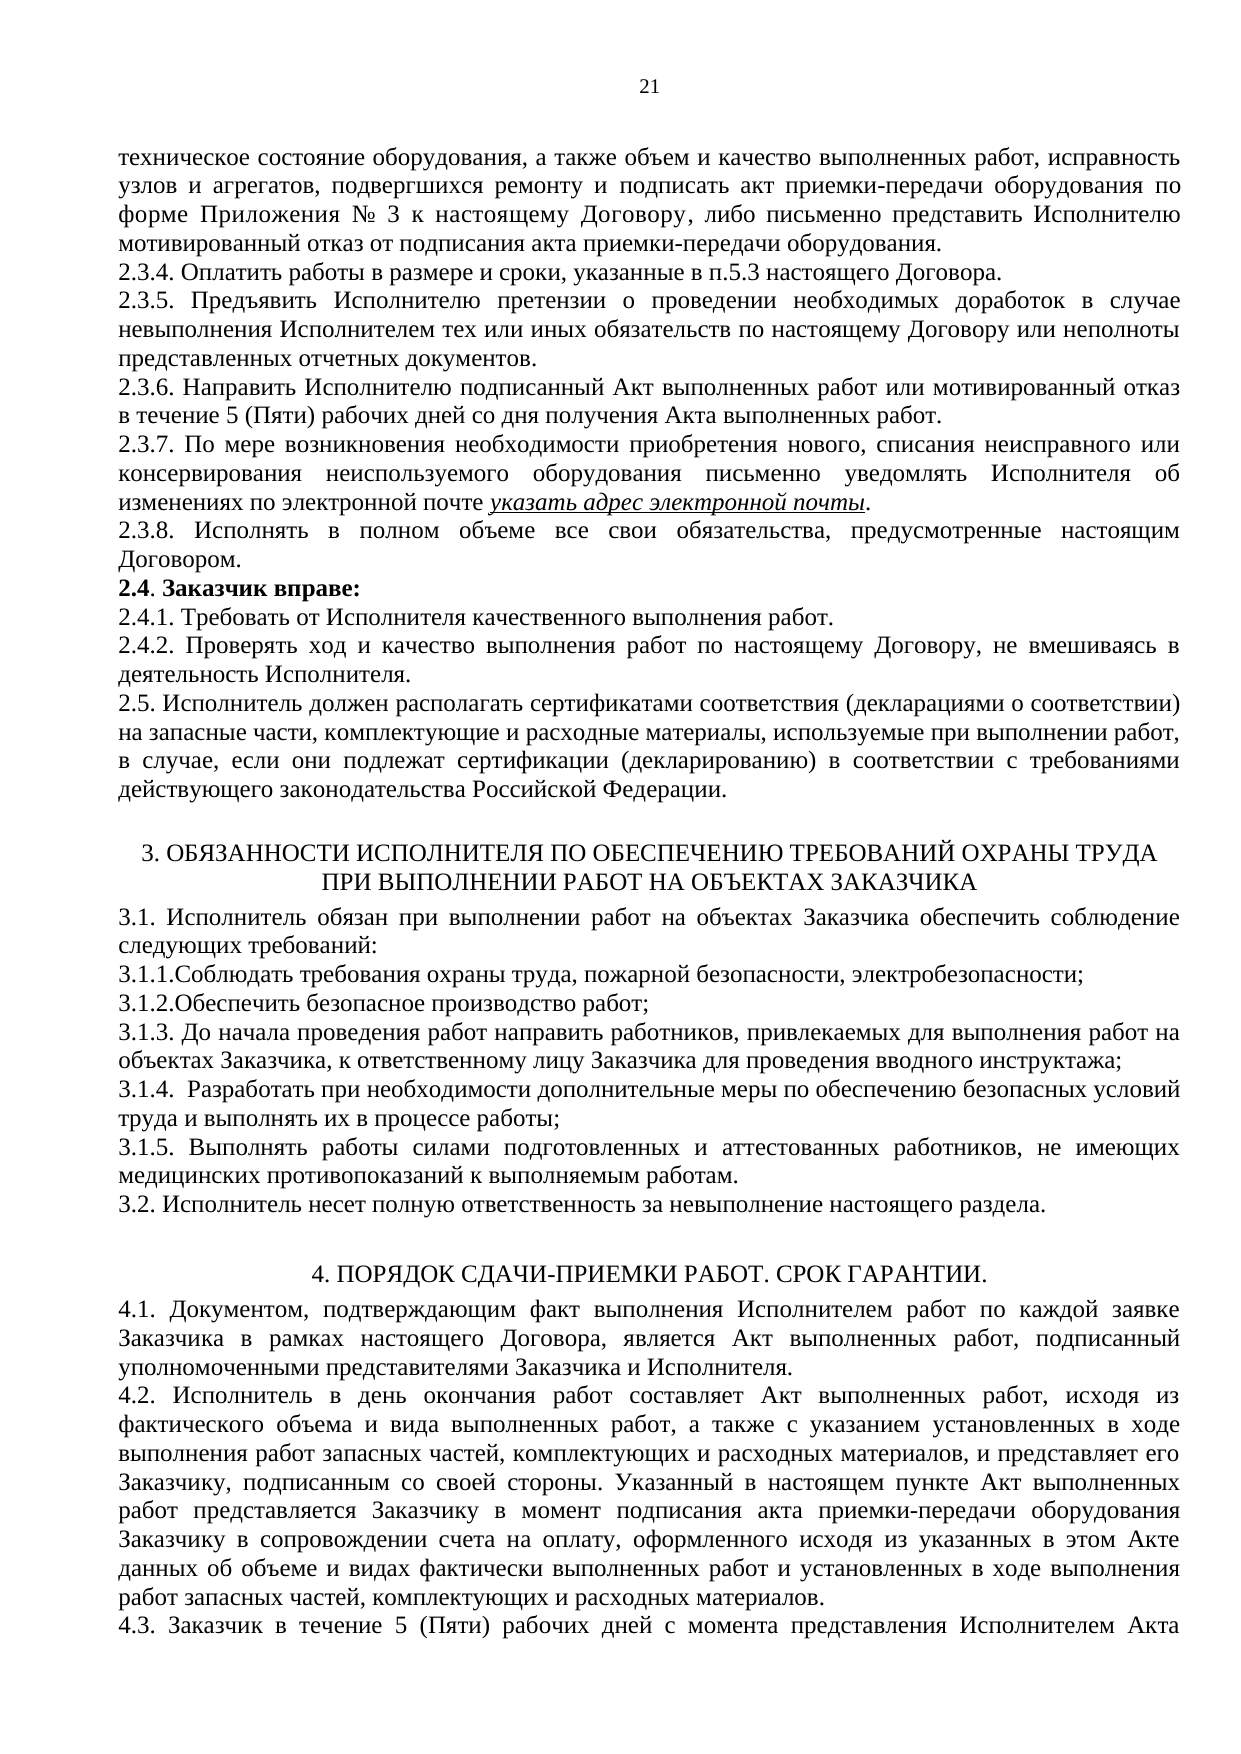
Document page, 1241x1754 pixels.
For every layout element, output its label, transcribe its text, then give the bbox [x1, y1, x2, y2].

text 3.1.3. До начала проведения работ направить работников, привлекаемых для выполнения работ на объектах Заказчика, к ответственному лицу Заказчика для проведения вводного инструктажа; [118, 1017, 1181, 1074]
text 2.3.4. Оплатить работы в размере и сроки, указанные в п.5.3 настоящего Договора. [118, 257, 1181, 285]
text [118, 1610, 1181, 1639]
text 2.3.7. По мере возникновения необходимости приобретения нового, списания неисправного или консервирования неиспользуемого оборудования письменно уведомлять Исполнителя об изменениях по электронной почте указать адрес электронной почты. [118, 429, 1181, 515]
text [118, 142, 1181, 257]
text 2.3.5. Предъявить Исполнителю претензии о проведении необходимых доработок в случае невыполнения Исполнителем тех или иных обязательств по настоящему Договору или неполноты представленных отчетных документов. [118, 285, 1181, 372]
text 3.1.4. Разработать при необходимости дополнительные меры по обеспечению безопасных условий труда и выполнять их в процессе работы; [118, 1074, 1181, 1132]
text 3.2. Исполнитель несет полную ответственность за невыполнение настоящего раздела. [118, 1189, 1181, 1218]
text 2.4.1. Требовать от Исполнителя качественного выполнения работ. [118, 602, 1181, 630]
text 3.1.5. Выполнять работы силами подготовленных и аттестованных работников, не имеющих медицинских противопоказаний к выполняемым работам. [118, 1132, 1181, 1189]
text 4.1. Документом, подтверждающим факт выполнения Исполнителем работ по каждой заявке Заказчика в рамках настоящего Договора, является Акт выполненных работ, подписанный уполномоченными представителями Заказчика и Исполнителя. [118, 1294, 1181, 1380]
text 3.1. Исполнитель обязан при выполнении работ на объектах Заказчика обеспечить соблюдение следующих требований: [118, 902, 1181, 959]
text 3.1.2.Обеспечить безопасное производство работ; [118, 988, 1181, 1017]
text 2.3.6. Направить Исполнителю подписанный Акт выполненных работ или мотивированный отказ в течение 5 (Пяти) рабочих дней со дня получения Акта выполненных работ. [118, 372, 1181, 429]
text 4. ПОРЯДОК СДАЧИ-ПРИЕМКИ РАБОТ. СРОК ГАРАНТИИ. [118, 1259, 1181, 1288]
text 3.1.1.Соблюдать требования охраны труда, пожарной безопасности, электробезопасности; [118, 959, 1181, 988]
text 2.4. Заказчик вправе: [118, 573, 1181, 602]
text 2.4.2. Проверять ход и качество выполнения работ по настоящему Договору, не вмешиваясь в деятельность Исполнителя. [118, 630, 1181, 688]
text 2.3.8. Исполнять в полном объеме все свои обязательства, предусмотренные настоящим Договором. [118, 515, 1181, 573]
text 3. ОБЯЗАННОСТИ ИСПОЛНИТЕЛЯ ПО ОБЕСПЕЧЕНИЮ ТРЕБОВАНИЙ ОХРАНЫ ТРУДА ПРИ ВЫПОЛНЕНИИ РАБОТ НА ОБЪЕКТАХ ЗАКАЗЧИКА [118, 838, 1181, 895]
text 2.5. Исполнитель должен располагать сертификатами соответствия (декларациями о соответствии) на запасные части, комплектующие и расходные материалы, используемые при выполнении работ, в случае, если они подлежат сертификации (декларированию) в соответствии с требованиями действующего законодательства Российской Федерации. [118, 688, 1181, 803]
text 4.2. Исполнитель в день окончания работ составляет Акт выполненных работ, исходя из фактического объема и вида выполненных работ, а также с указанием установленных в ходе выполнения работ запасных частей, комплектующих и расходных материалов, и представляет его Заказчику, подписанным со своей стороны. Указанный в настоящем пункте Акт выполненных работ представляется Заказчику в момент подписания акта приемки-передачи оборудования Заказчику в сопровождении счета на оплату, оформленного исходя из указанных в этом Акте данных об объеме и видах фактически выполненных работ и установленных в ходе выполнения работ запасных частей, комплектующих и расходных материалов. [118, 1380, 1181, 1610]
